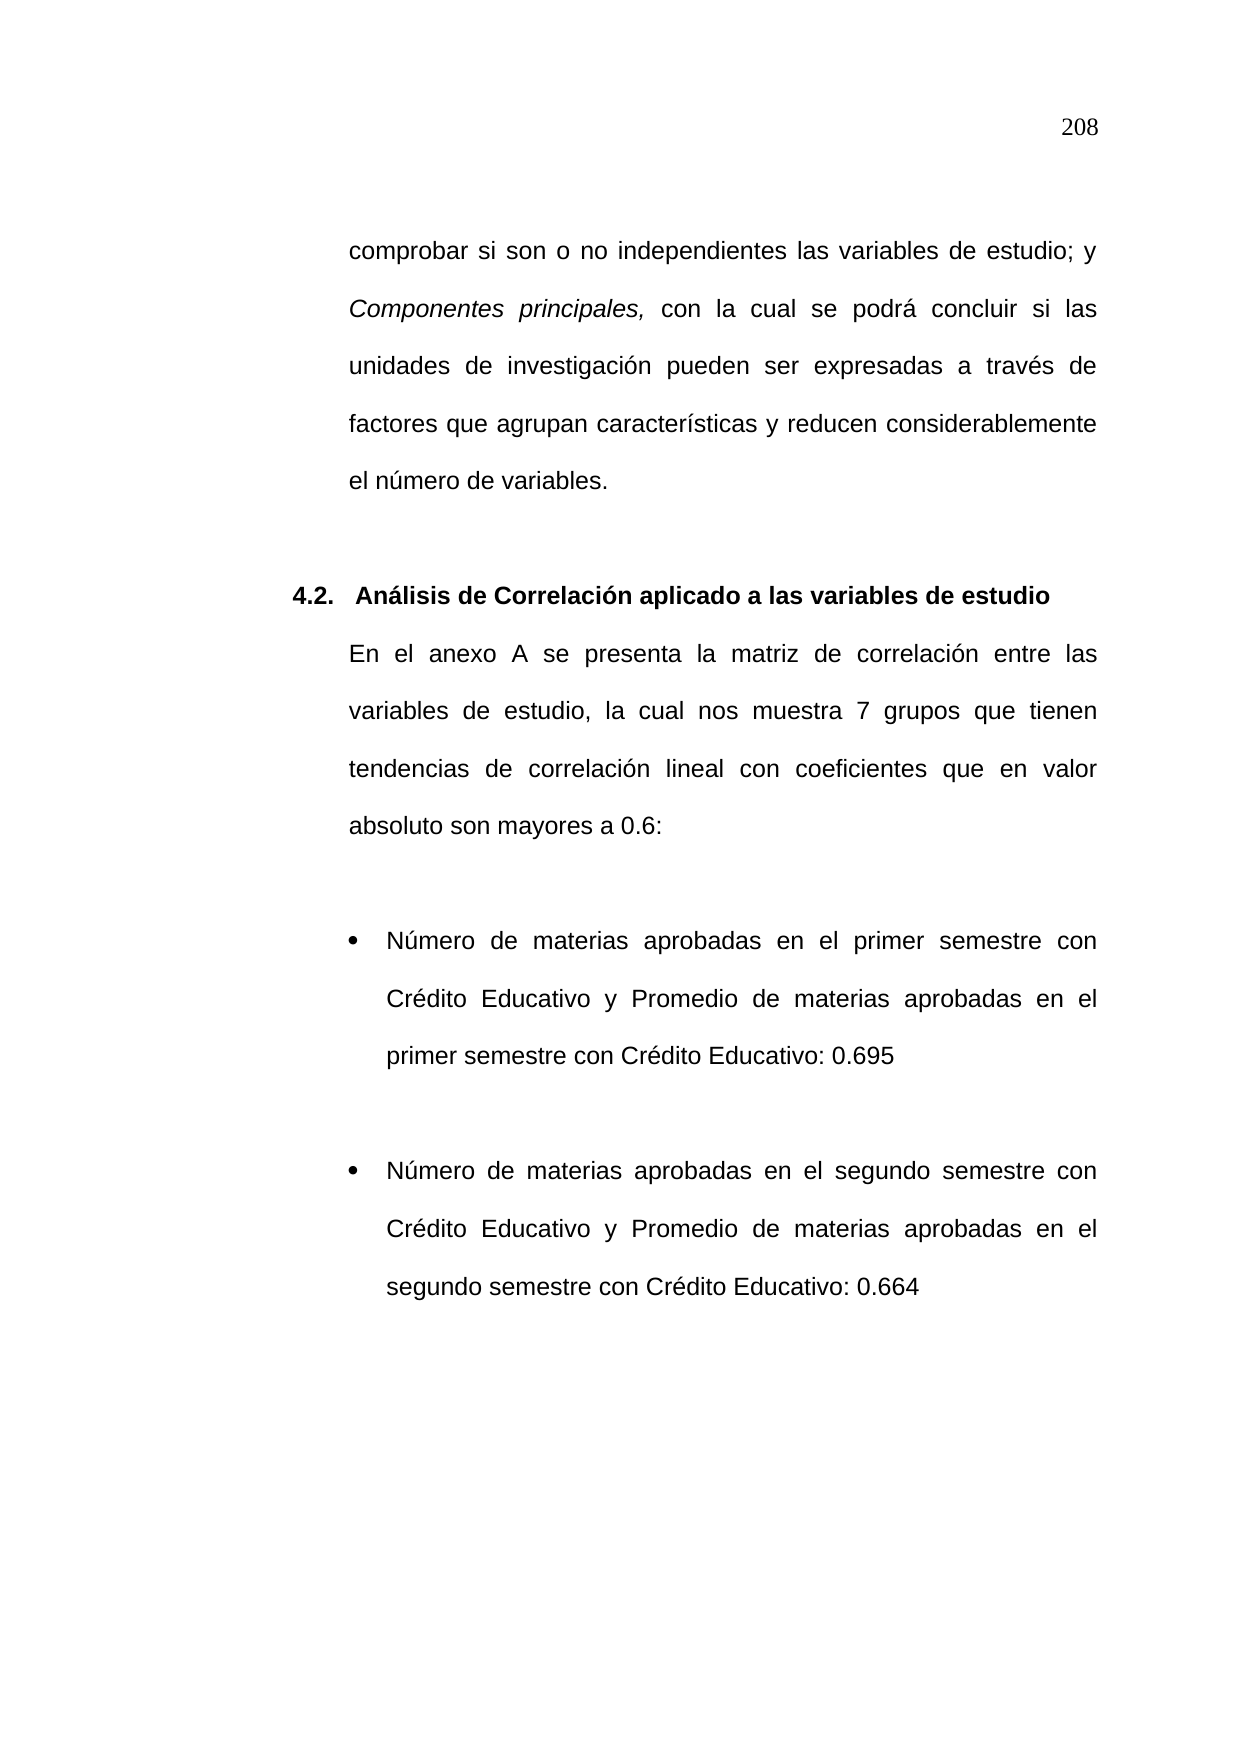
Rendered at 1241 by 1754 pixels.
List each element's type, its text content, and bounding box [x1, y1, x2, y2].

list Número de materias aprobadas en el primer semestre con Crédito Educativo y Promedio de materias aprobadas en el primer semestre con Crédito Educativo: 0.695 [349, 926, 1098, 1070]
text 4.2. Análisis de Correlación aplicado a las variables de estudio [292, 581, 1098, 610]
text En el anexo A se presenta la matriz de correlación entre las variables de estudio, la cual nos muestra 7 grupos que tienen tendencias de correlación lineal con coeficientes que en valor absoluto son mayores a 0.6: [349, 639, 1098, 840]
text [349, 236, 1098, 495]
list Número de materias aprobadas en el segundo semestre con Crédito Educativo y Promedio de materias aprobadas en el segundo semestre con Crédito Educativo: 0.664 [349, 1156, 1098, 1300]
